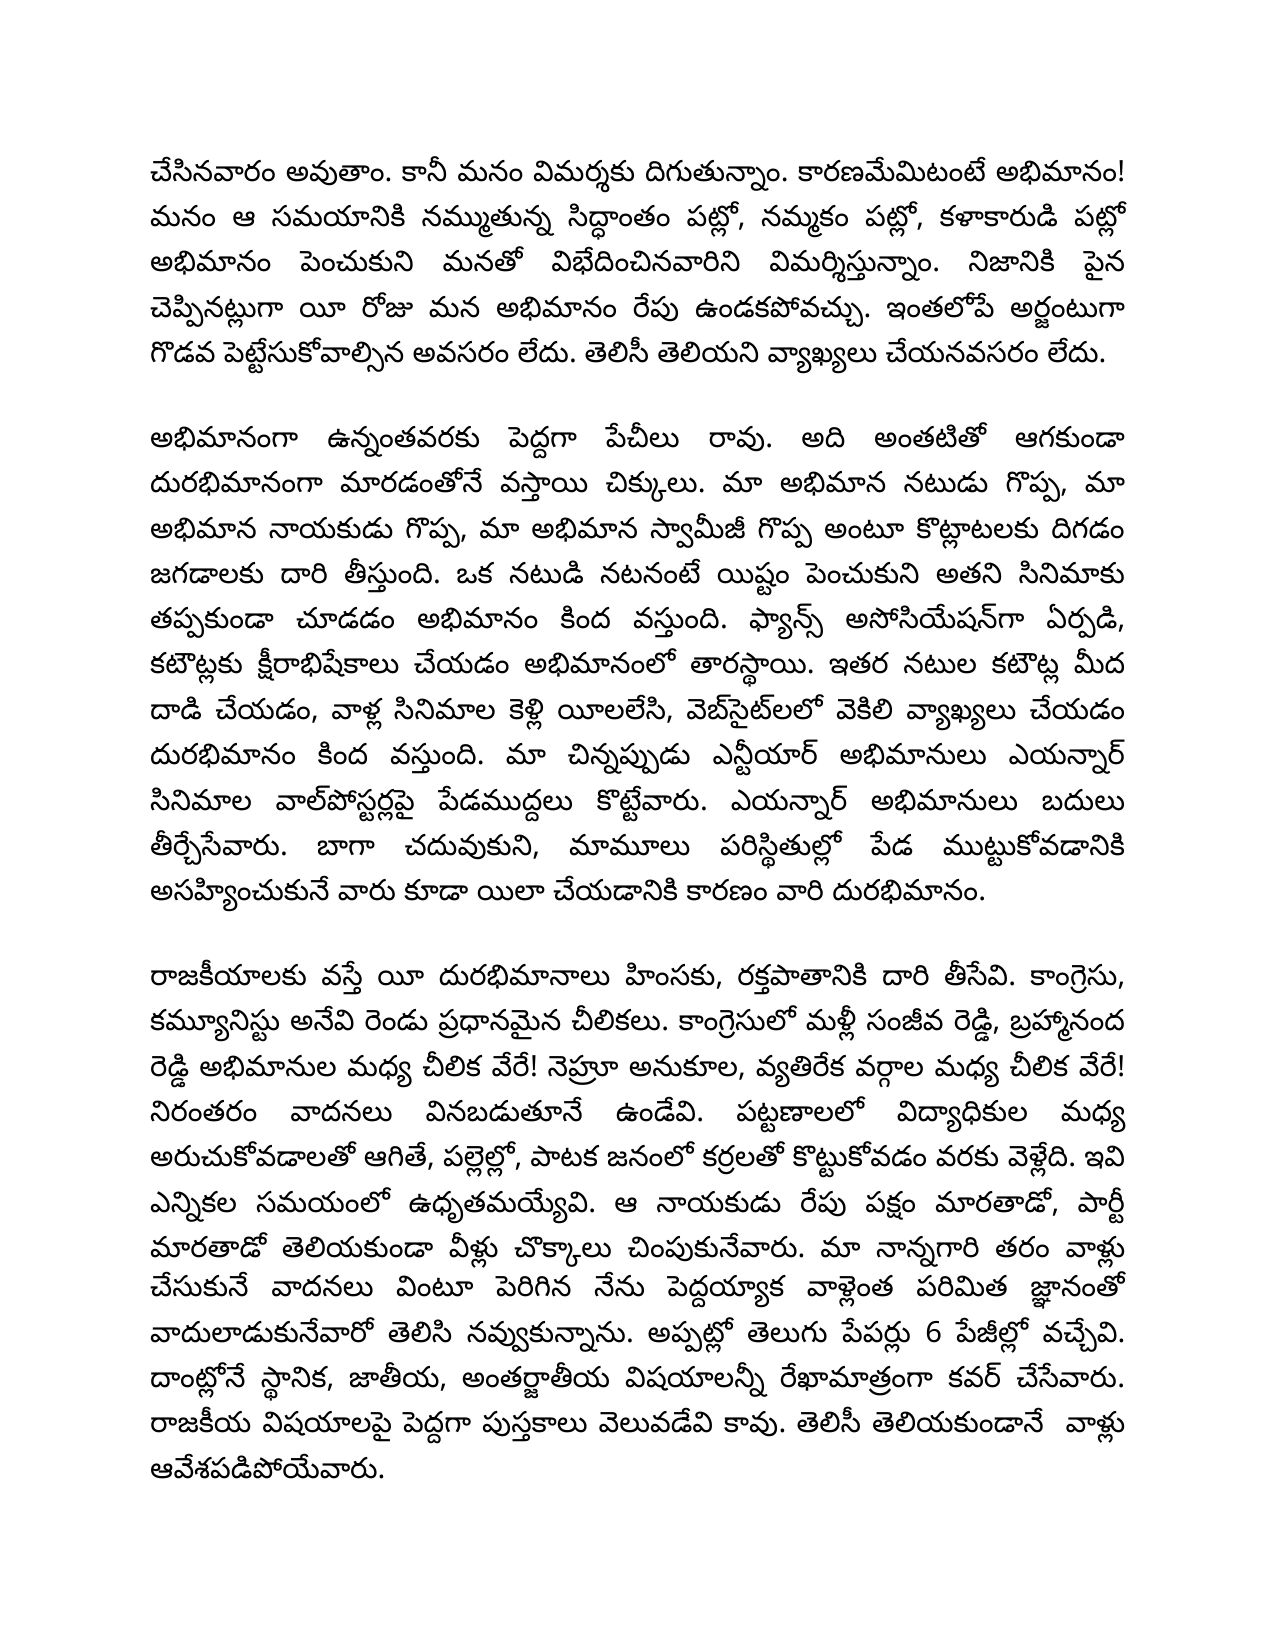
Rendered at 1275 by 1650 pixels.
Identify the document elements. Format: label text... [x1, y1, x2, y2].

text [150, 150, 1125, 377]
text రాజకీయాలకు వస్తే యీ దురభిమానాలు హింసకు, రక్తపాతానికి దారి తీసేవి. కాంగ్రెసు, కమ్యూనిస్టు అనేవి రెండు ప్రధానమైన చీలికలు. కాంగ్రెసులో మళ్లీ సంజీవ రెడ్డి, బ్రహ్మానంద రెడ్డి అభిమానుల మధ్య చీలిక వేరే! నెహ్రూ అనుకూల, వ్యతిరేక వర్గాల మధ్య చీలిక వేరే! నిరంతరం వాదనలు వినబడుతూనే ఉండేవి. పట్టణాలలో విద్యాధికుల మధ్య అరుచుకోవడాలతో ఆగితే, పల్లెల్లో, పాటక జనంలో కర్రలతో కొట్టుకోవడం వరకు వెళ్లేది. ఇవి ఎన్నికల సమయంలో ఉధృతమయ్యేవి. ఆ నాయకుడు రేపు పక్షం మారతాడో, పార్టీ మారతాడో తెలియకుండా వీళ్లు చొక్కాలు చింపుకునేవారు. మా నాన్నగారి తరం వాళ్లు చేసుకునే వాదనలు వింటూ పెరిగిన నేను పెద్దయ్యాక వాళ్లెంత పరిమిత జ్ఞానంతో వాదులాడుకునేవారో తెలిసి నవ్వుకున్నాను. అప్పట్లో తెలుగు పేపర్లు 6 పేజీల్లో వచ్చేవి. దాంట్లోనే స్థానిక, జాతీయ, అంతర్జాతీయ విషయాలన్నీ రేఖామాత్రంగా కవర్‌ చేసేవారు. రాజకీయ విషయాలపై పెద్దగా పుస్తకాలు వెలువడేవి కావు. తెలిసీ తెలియకుండానే వాళ్లు ఆవేశపడిపోయేవారు. [150, 954, 1125, 1492]
text అభిమానంగా ఉన్నంతవరకు పెద్దగా పేచీలు రావు. అది అంతటితో ఆగకుండా దురభిమానంగా మారడంతోనే వస్తాయి చిక్కులు. మా అభిమాన నటుడు గొప్ప, మా అభిమాన నాయకుడు గొప్ప, మా అభిమాన స్వామీజీ గొప్ప అంటూ కొట్లాటలకు దిగడం జగడాలకు దారి తీస్తుంది. ఒక నటుడి నటనంటే యిష్టం పెంచుకుని అతని సినిమాకు తప్పకుండా చూడడం అభిమానం కింద వస్తుంది. ఫ్యాన్స్‌ అసోసియేషన్‌గా ఏర్పడి, కటౌట్లకు క్షీరాభిషేకాలు చేయడం అభిమానంలో తారస్థాయి. ఇతర నటుల కటౌట్ల మీద దాడి చేయడం, వాళ్ల సినిమాల కెళ్లి యీలలేసి, వెబ్‌సైట్‌లలో వెకిలి వ్యాఖ్యలు చేయడం దురభిమానం కింద వస్తుంది. మా చిన్నప్పుడు ఎన్టీయార్‌ అభిమానులు ఎయన్నార్‌ సినిమాల వాల్‌పోస్టర్లపై పేడముద్దలు కొట్టేవారు. ఎయన్నార్‌ అభిమానులు బదులు తీర్చేసేవారు. బాగా చదువుకుని, మామూలు పరిస్థితుల్లో పేడ ముట్టుకోవడానికి అసహ్యించుకునే వారు కూడా యిలా చేయడానికి కారణం వారి దురభిమానం. [150, 416, 1125, 915]
